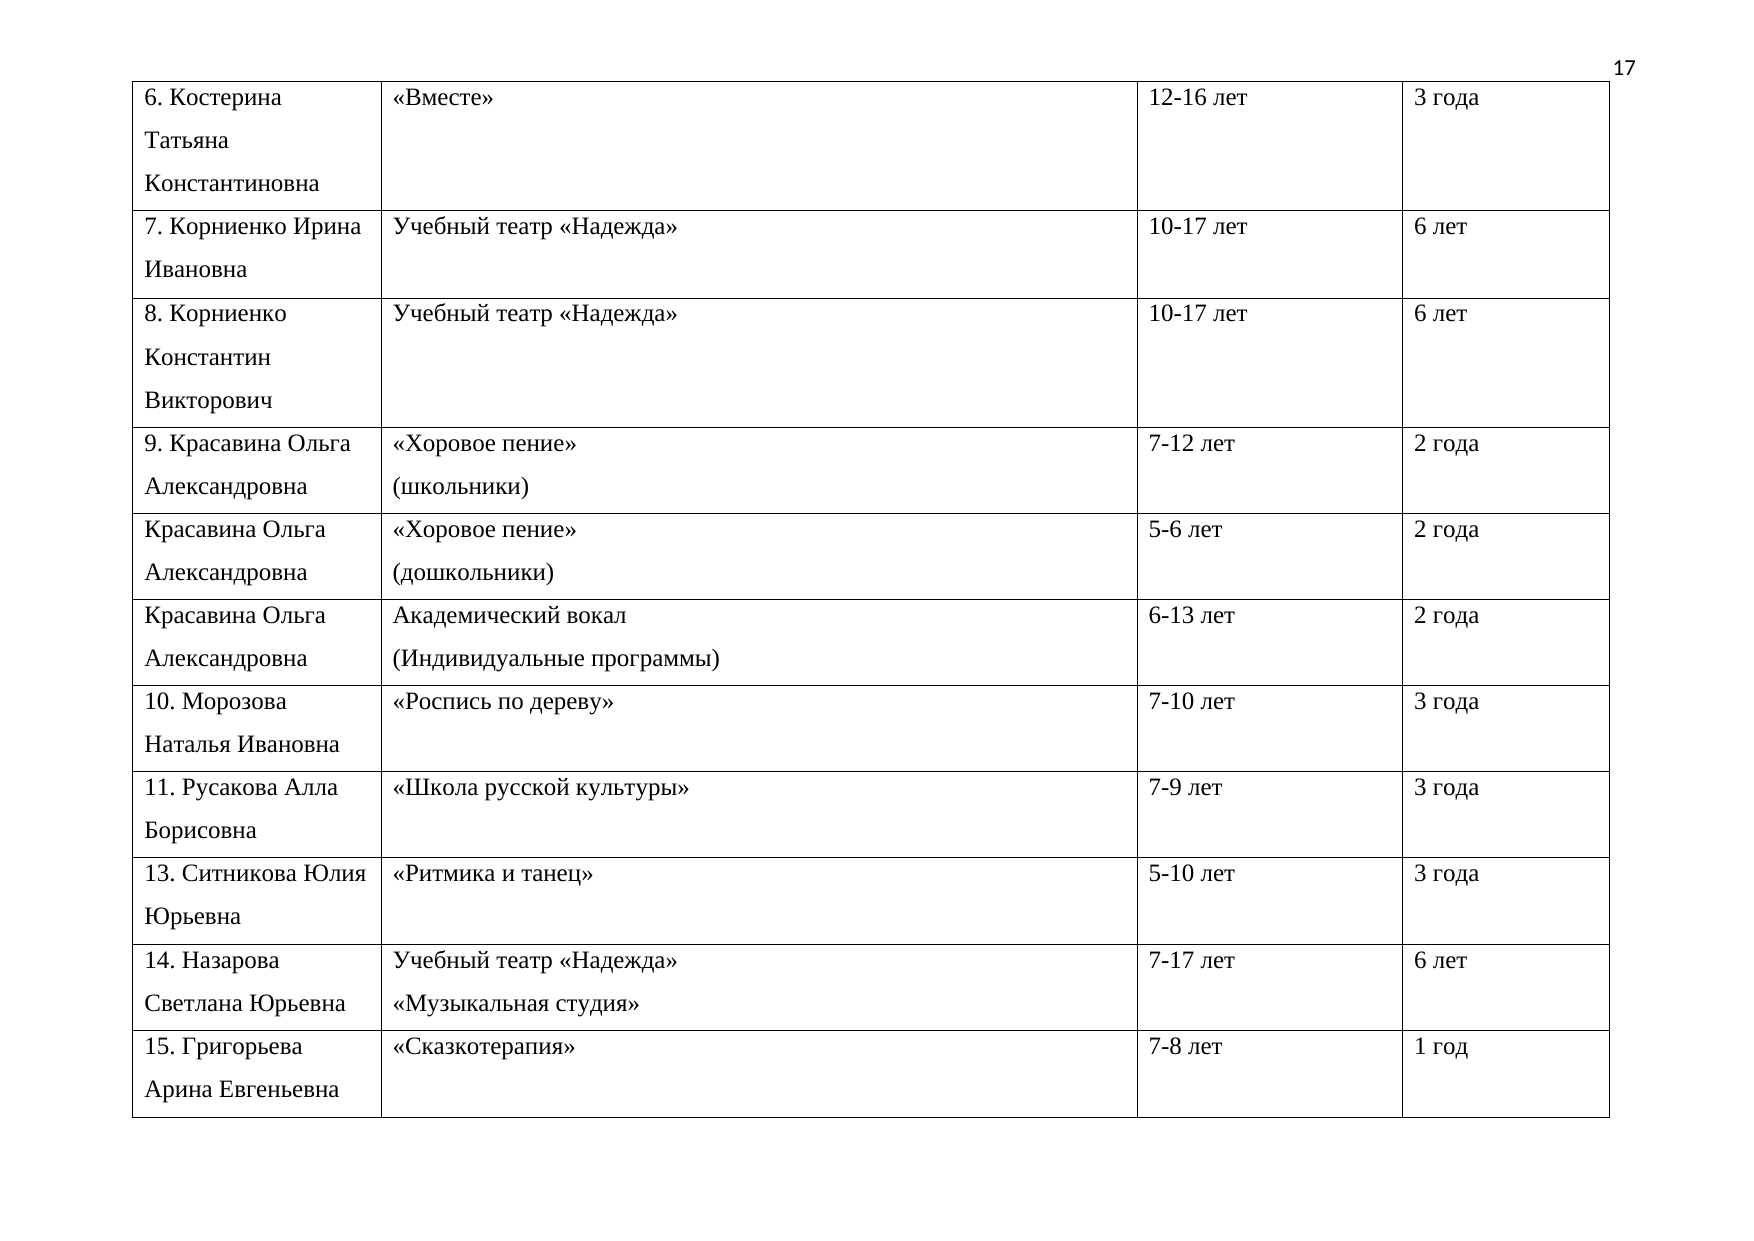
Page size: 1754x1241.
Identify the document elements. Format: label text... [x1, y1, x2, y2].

table_cell 10-17 лет [1138, 299, 1402, 427]
table_cell Красавина Ольга Александровна [133, 600, 381, 685]
table_cell «Сказкотерапия» [382, 1031, 1137, 1117]
table_cell 7-10 лет [1138, 686, 1402, 771]
table_cell 5-6 лет [1138, 514, 1402, 599]
table_cell 7-12 лет [1138, 428, 1402, 513]
table_cell 3 года [1403, 858, 1609, 944]
table_cell 12-16 лет [1138, 82, 1402, 210]
table_cell «Хоровое пение» (дошкольники) [382, 514, 1137, 599]
table_cell «Роспись по дереву» [382, 686, 1137, 771]
table_cell 6. Костерина Татьяна Константиновна [133, 82, 381, 210]
table_cell 7. Корниенко Ирина Ивановна [133, 211, 381, 297]
table_cell 6 лет [1403, 299, 1609, 427]
table_cell 2 года [1403, 600, 1609, 685]
table_cell 3 года [1403, 772, 1609, 857]
table_cell 5-10 лет [1138, 858, 1402, 944]
table_cell 15. Григорьева Арина Евгеньевна [133, 1031, 381, 1117]
table_cell Академический вокал (Индивидуальные программы) [382, 600, 1137, 685]
table_cell 1 год [1403, 1031, 1609, 1117]
table_cell 3 года [1403, 686, 1609, 771]
table_cell 14. Назарова Светлана Юрьевна [133, 945, 381, 1030]
table_cell «Вместе» [382, 82, 1137, 210]
table_cell 10-17 лет [1138, 211, 1402, 297]
table_cell «Хоровое пение» (школьники) [382, 428, 1137, 513]
table_cell 2 года [1403, 514, 1609, 599]
table_cell 6 лет [1403, 945, 1609, 1030]
table_cell 11. Русакова Алла Борисовна [133, 772, 381, 857]
table_cell «Ритмика и танец» [382, 858, 1137, 944]
table_cell 7-17 лет [1138, 945, 1402, 1030]
table_cell 7-9 лет [1138, 772, 1402, 857]
table_cell 2 года [1403, 428, 1609, 513]
table_cell Учебный театр «Надежда» «Музыкальная студия» [382, 945, 1137, 1030]
table_cell 10. Морозова Наталья Ивановна [133, 686, 381, 771]
table_cell 9. Красавина Ольга Александровна [133, 428, 381, 513]
table_cell 6 лет [1403, 211, 1609, 297]
table_cell 13. Ситникова Юлия Юрьевна [133, 858, 381, 944]
table_cell Учебный театр «Надежда» [382, 211, 1137, 297]
table_cell 6-13 лет [1138, 600, 1402, 685]
table_cell Учебный театр «Надежда» [382, 299, 1137, 427]
table_cell 3 года [1403, 82, 1609, 210]
table_cell 7-8 лет [1138, 1031, 1402, 1117]
table_cell 8. Корниенко Константин Викторович [133, 299, 381, 427]
table_cell «Школа русской культуры» [382, 772, 1137, 857]
table_cell Красавина Ольга Александровна [133, 514, 381, 599]
